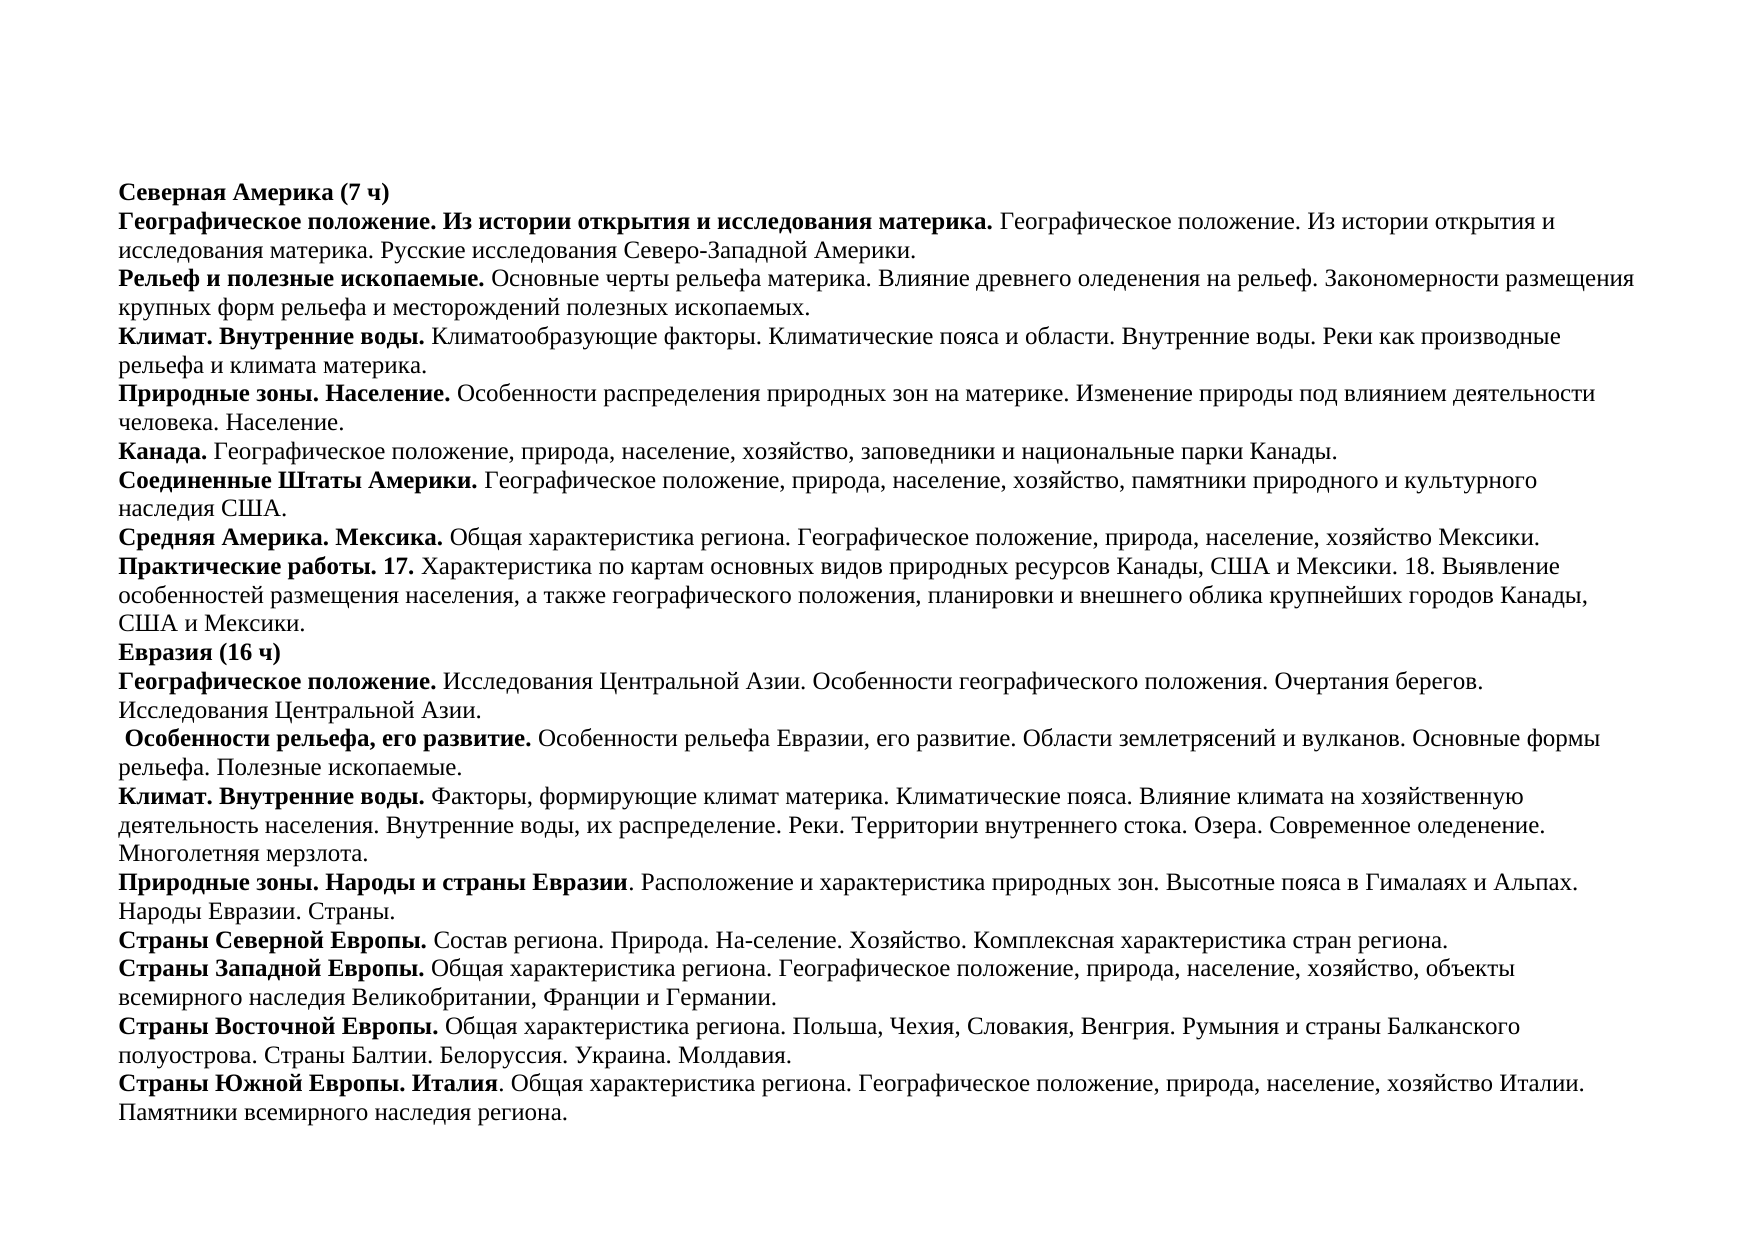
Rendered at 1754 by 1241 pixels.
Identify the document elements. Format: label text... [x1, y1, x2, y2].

text Страны Южной Европы. Италия. Общая характеристика региона. Географическое положение, природа, население, хозяйство Италии. Памятники всемирного наследия региона. [118, 1068, 1636, 1126]
text Географическое положение. Исследования Центральной Азии. Особенности географического положения. Очертания берегов. Исследования Центральной Азии. [118, 666, 1636, 723]
text Географическое положение. Из истории открытия и исследования материка. Географическое положение. Из истории открытия и исследования материка. Русские исследования Северо-Западной Америки. [118, 206, 1636, 263]
text Страны Северной Европы. Состав региона. Природа. На-селение. Хозяйство. Комплексная характеристика стран региона. [118, 925, 1636, 953]
text Особенности рельефа, его развитие. Особенности рельефа Евразии, его развитие. Области землетрясений и вулканов. Основные формы рельефа. Полезные ископаемые. [118, 723, 1636, 781]
text Климат. Внутренние воды. Факторы, формирующие климат материка. Климатические пояса. Влияние климата на хозяйственную деятельность населения. Внутренние воды, их распределение. Реки. Территории внутреннего стока. Озера. Современное оледенение. Многолетняя мерзлота. [118, 781, 1636, 867]
text Соединенные Штаты Америки. Географическое положение, природа, население, хозяйство, памятники природного и культурного наследия США. [118, 465, 1636, 522]
text Страны Западной Европы. Общая характеристика региона. Географическое положение, природа, население, хозяйство, объекты всемирного наследия Великобритании, Франции и Германии. [118, 953, 1636, 1011]
text Евразия (16 ч) [118, 637, 1636, 666]
text Климат. Внутренние воды. Климатообразующие факторы. Климатические пояса и области. Внутренние воды. Реки как производные рельефа и климата материка. [118, 321, 1636, 378]
text Канада. Географическое положение, природа, население, хозяйство, заповедники и национальные парки Канады. [118, 436, 1636, 465]
text Рельеф и полезные ископаемые. Основные черты рельефа материка. Влияние древнего оледенения на рельеф. Закономерности размещения крупных форм рельефа и месторождений полезных ископаемых. [118, 263, 1636, 321]
text Природные зоны. Народы и страны Евразии. Расположение и характеристика природных зон. Высотные пояса в Гималаях и Альпах. Народы Евразии. Страны. [118, 867, 1636, 925]
text Средняя Америка. Мексика. Общая характеристика региона. Географическое положение, природа, население, хозяйство Мексики. [118, 522, 1636, 551]
text Практические работы. 17. Характеристика по картам основных видов природных ресурсов Канады, США и Мексики. 18. Выявление особенностей размещения населения, а также географического положения, планировки и внешнего облика крупнейших городов Канады, США и Мексики. [118, 551, 1636, 637]
text Природные зоны. Население. Особенности распределения природных зон на материке. Изменение природы под влиянием деятельности человека. Население. [118, 378, 1636, 436]
text Северная Америка (7 ч) [118, 177, 1636, 206]
text Страны Восточной Европы. Общая характеристика региона. Польша, Чехия, Словакия, Венгрия. Румыния и страны Балканского полуострова. Страны Балтии. Белоруссия. Украина. Молдавия. [118, 1011, 1636, 1068]
